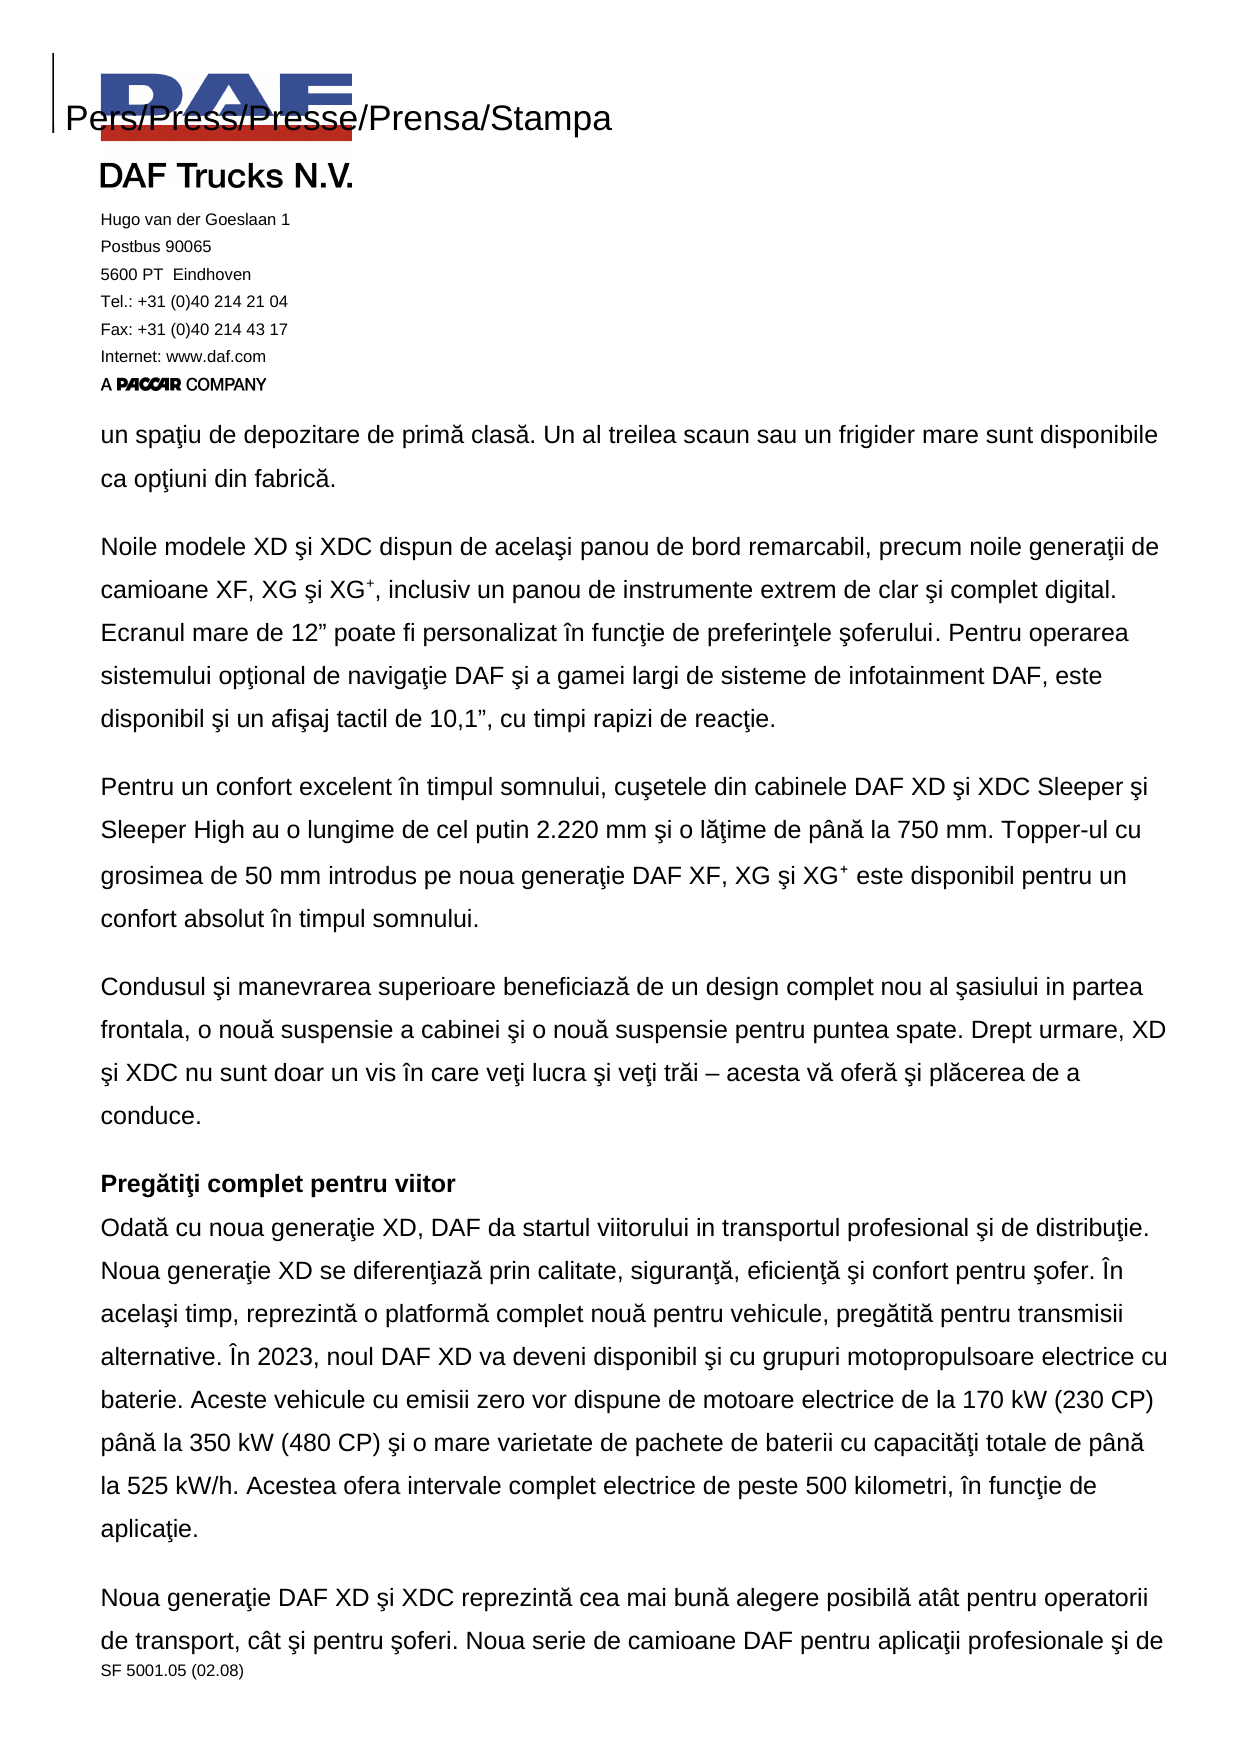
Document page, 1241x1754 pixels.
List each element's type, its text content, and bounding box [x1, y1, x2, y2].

text Pentru un confort excelent în timpul somnului, cuşetele din cabinele DAF XD şi XDC Sleeper şi Sleeper High au o lungime de cel putin 2.220 mm şi o lăţime de până la 750 mm. Topper-ul cu grosimea de 50 mm introdus pe noua generaţie DAF XF, XG şi XG⁺ este disponibil pentru un confort absolut în timpul somnului. [100, 772, 1169, 932]
picture [100, 377, 267, 391]
picture [343, 113, 352, 119]
text Pregătiţi complet pentru viitor Odată cu noua generaţie XD, DAF da startul viitorului in transportul profesional şi de distribuţie. Noua generaţie XD se diferenţiază prin calitate, siguranţă, eficienţă şi confort pentru şofer. În acelaşi timp, reprezintă o platformă complet nouă pentru vehicule, pregătită pentru transmisii alternative. În 2023, noul DAF XD va deveni disponibil şi cu grupuri motopropulsoare electrice cu baterie. Aceste vehicule cu emisii zero vor dispune de motoare electrice de la 170 kW (230 CP) până la 350 kW (480 CP) şi o mare varietate de pachete de baterii cu capacităţi totale de până la 525 kW/h. Acestea ofera intervale complet electrice de peste 500 kilometri, în funcţie de aplicaţie. [100, 1169, 1169, 1543]
picture [343, 121, 352, 128]
picture [100, 73, 352, 188]
text Condusul şi manevrarea superioare beneficiază de un design complet nou al şasiului in partea frontala, o nouă suspensie a cabinei şi o nouă suspensie pentru puntea spate. Drept urmare, XD şi XDC nu sunt doar un vis în care veţi lucra şi veţi trăi – acesta vă oferă şi plăcerea de a conduce. [100, 972, 1169, 1130]
text Noile modele XD şi XDC dispun de acelaşi panou de bord remarcabil, precum noile generaţii de camioane XF, XG şi XG+, inclusiv un panou de instrumente extrem de clar şi complet digital. Ecranul mare de 12” poate fi personalizat în funcţie de preferinţele şoferului. Pentru operarea sistemului opţional de navigaţie DAF şi a gamei largi de sisteme de infotainment DAF, este disponibil şi un afişaj tactil de 10,1”, cu timpi rapizi de reacţie. [100, 532, 1169, 733]
